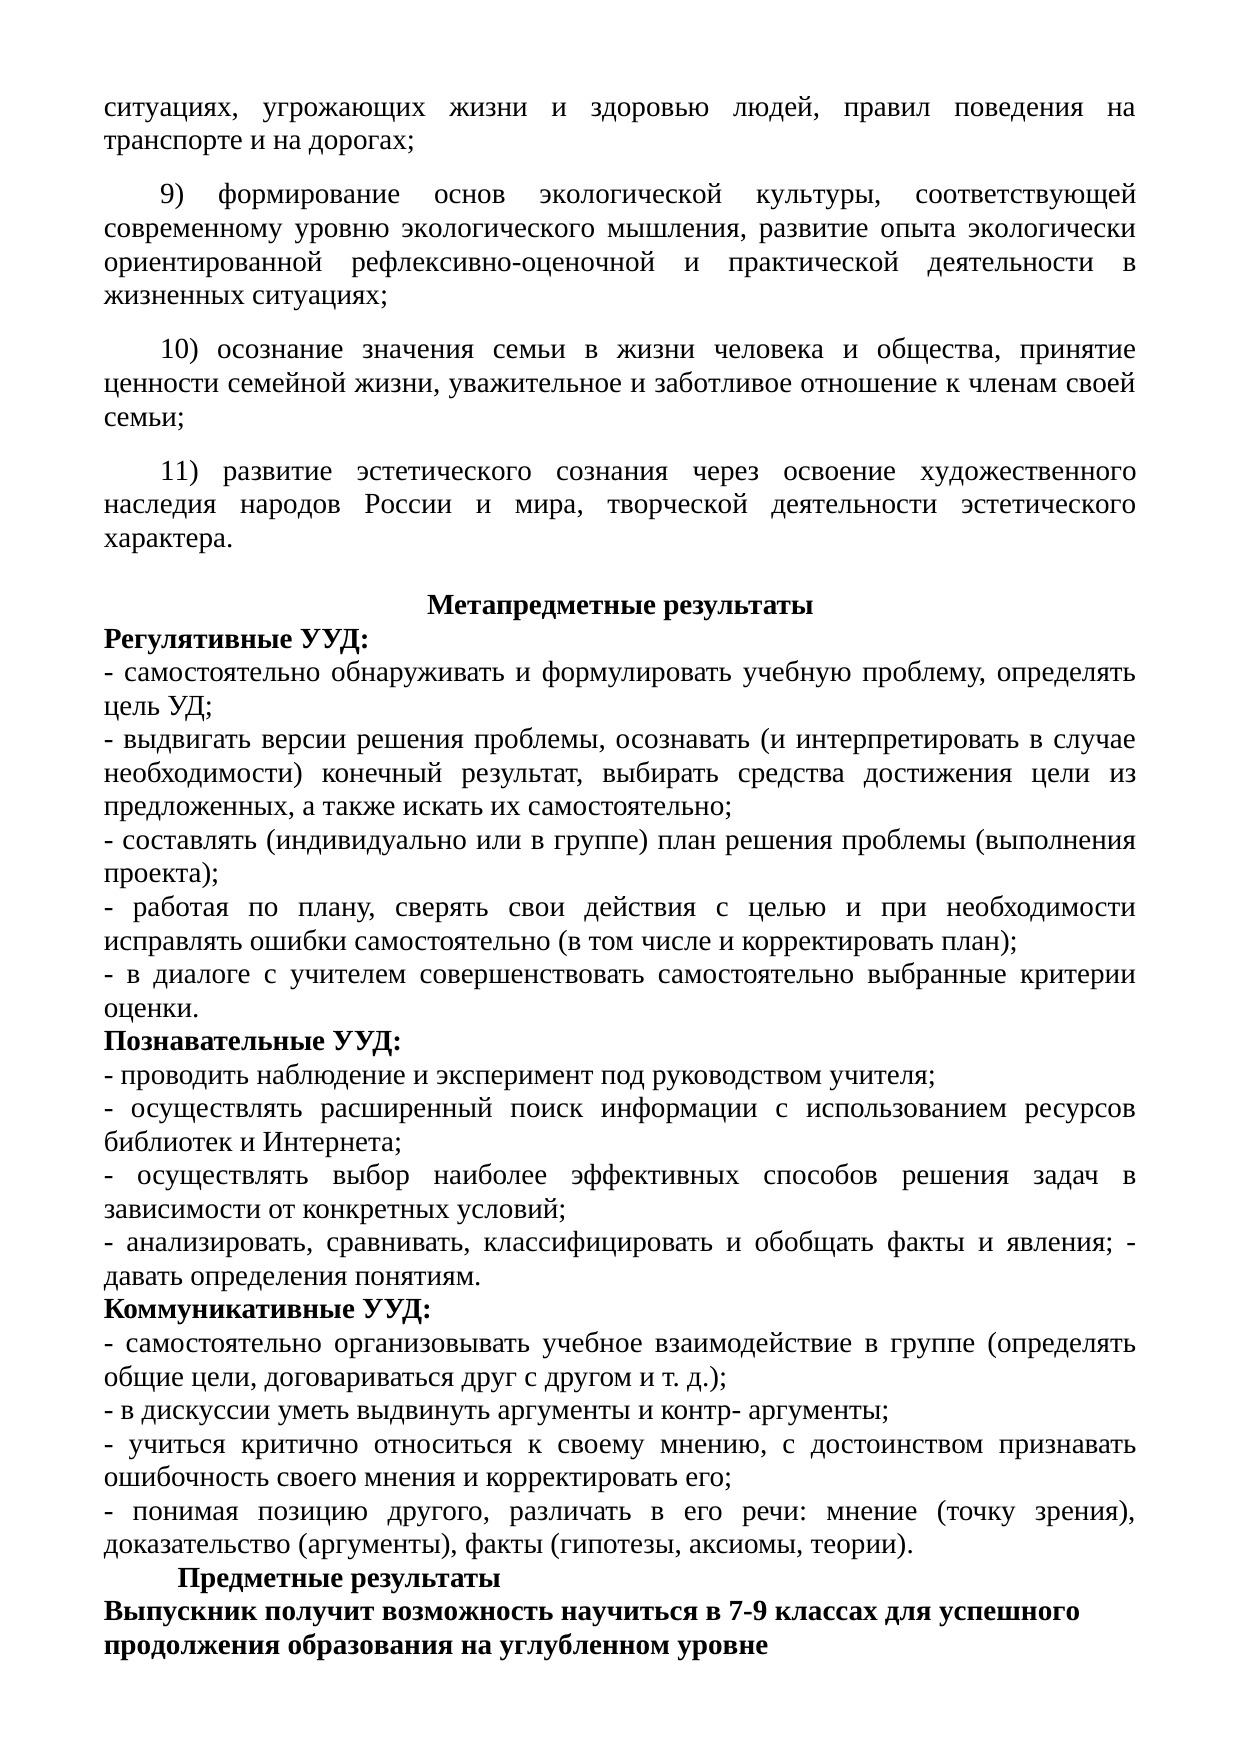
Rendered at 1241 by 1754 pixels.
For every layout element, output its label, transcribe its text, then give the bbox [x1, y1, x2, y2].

text Познавательные УУД: [103, 1023, 1137, 1057]
text - самостоятельно организовывать учебное взаимодействие в группе (определять общие цели, договариваться друг с другом и т. д.); [103, 1325, 1137, 1392]
text - проводить наблюдение и эксперимент под руководством учителя; [103, 1057, 1137, 1090]
text 9) формирование основ экологической культуры, соответствующей современному уровню экологического мышления, развитие опыта экологически ориентированной рефлексивно-оценочной и практической деятельности в жизненных ситуациях; [103, 177, 1137, 311]
text - осуществлять расширенный поиск информации с использованием ресурсов библиотек и Интернета; [103, 1090, 1137, 1157]
text - составлять (индивидуально или в группе) план решения проблемы (выполнения проекта); [103, 822, 1137, 889]
text - в диалоге с учителем совершенствовать самостоятельно выбранные критерии оценки. [103, 956, 1137, 1023]
text - понимая позицию другого, различать в его речи: мнение (точку зрения), доказательство (аргументы), факты (гипотезы, аксиомы, теории). [103, 1493, 1137, 1560]
text - выдвигать версии решения проблемы, осознавать (и интерпретировать в случае необходимости) конечный результат, выбирать средства достижения цели из предложенных, а также искать их самостоятельно; [103, 721, 1137, 822]
text Коммуникативные УУД: [103, 1292, 1137, 1325]
text - анализировать, сравнивать, классифицировать и обобщать факты и явления; - давать определения понятиям. [103, 1224, 1137, 1292]
text Метапредметные результаты [103, 587, 1137, 621]
text 11) развитие эстетического сознания через освоение художественного наследия народов России и мира, творческой деятельности эстетического характера. [103, 453, 1137, 554]
text - самостоятельно обнаруживать и формулировать учебную проблему, определять цель УД; [103, 654, 1137, 721]
subtitle Выпускник получит возможность научиться в 7-9 классах для успешного продолжения образования на углубленном уровне [103, 1593, 1137, 1661]
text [103, 89, 1137, 156]
text - работая по плану, сверять свои действия с целью и при необходимости исправлять ошибки самостоятельно (в том числе и корректировать план); [103, 889, 1137, 956]
text 10) осознание значения семьи в жизни человека и общества, принятие ценности семейной жизни, уважительное и заботливое отношение к членам своей семьи; [103, 332, 1137, 432]
text - учиться критично относиться к своему мнению, с достоинством признавать ошибочность своего мнения и корректировать его; [103, 1426, 1137, 1493]
text Предметные результаты [103, 1560, 1137, 1593]
text - в дискуссии уметь выдвинуть аргументы и контр- аргументы; [103, 1392, 1137, 1426]
text Регулятивные УУД: [103, 621, 1137, 654]
text - осуществлять выбор наиболее эффективных способов решения задач в зависимости от конкретных условий; [103, 1157, 1137, 1224]
